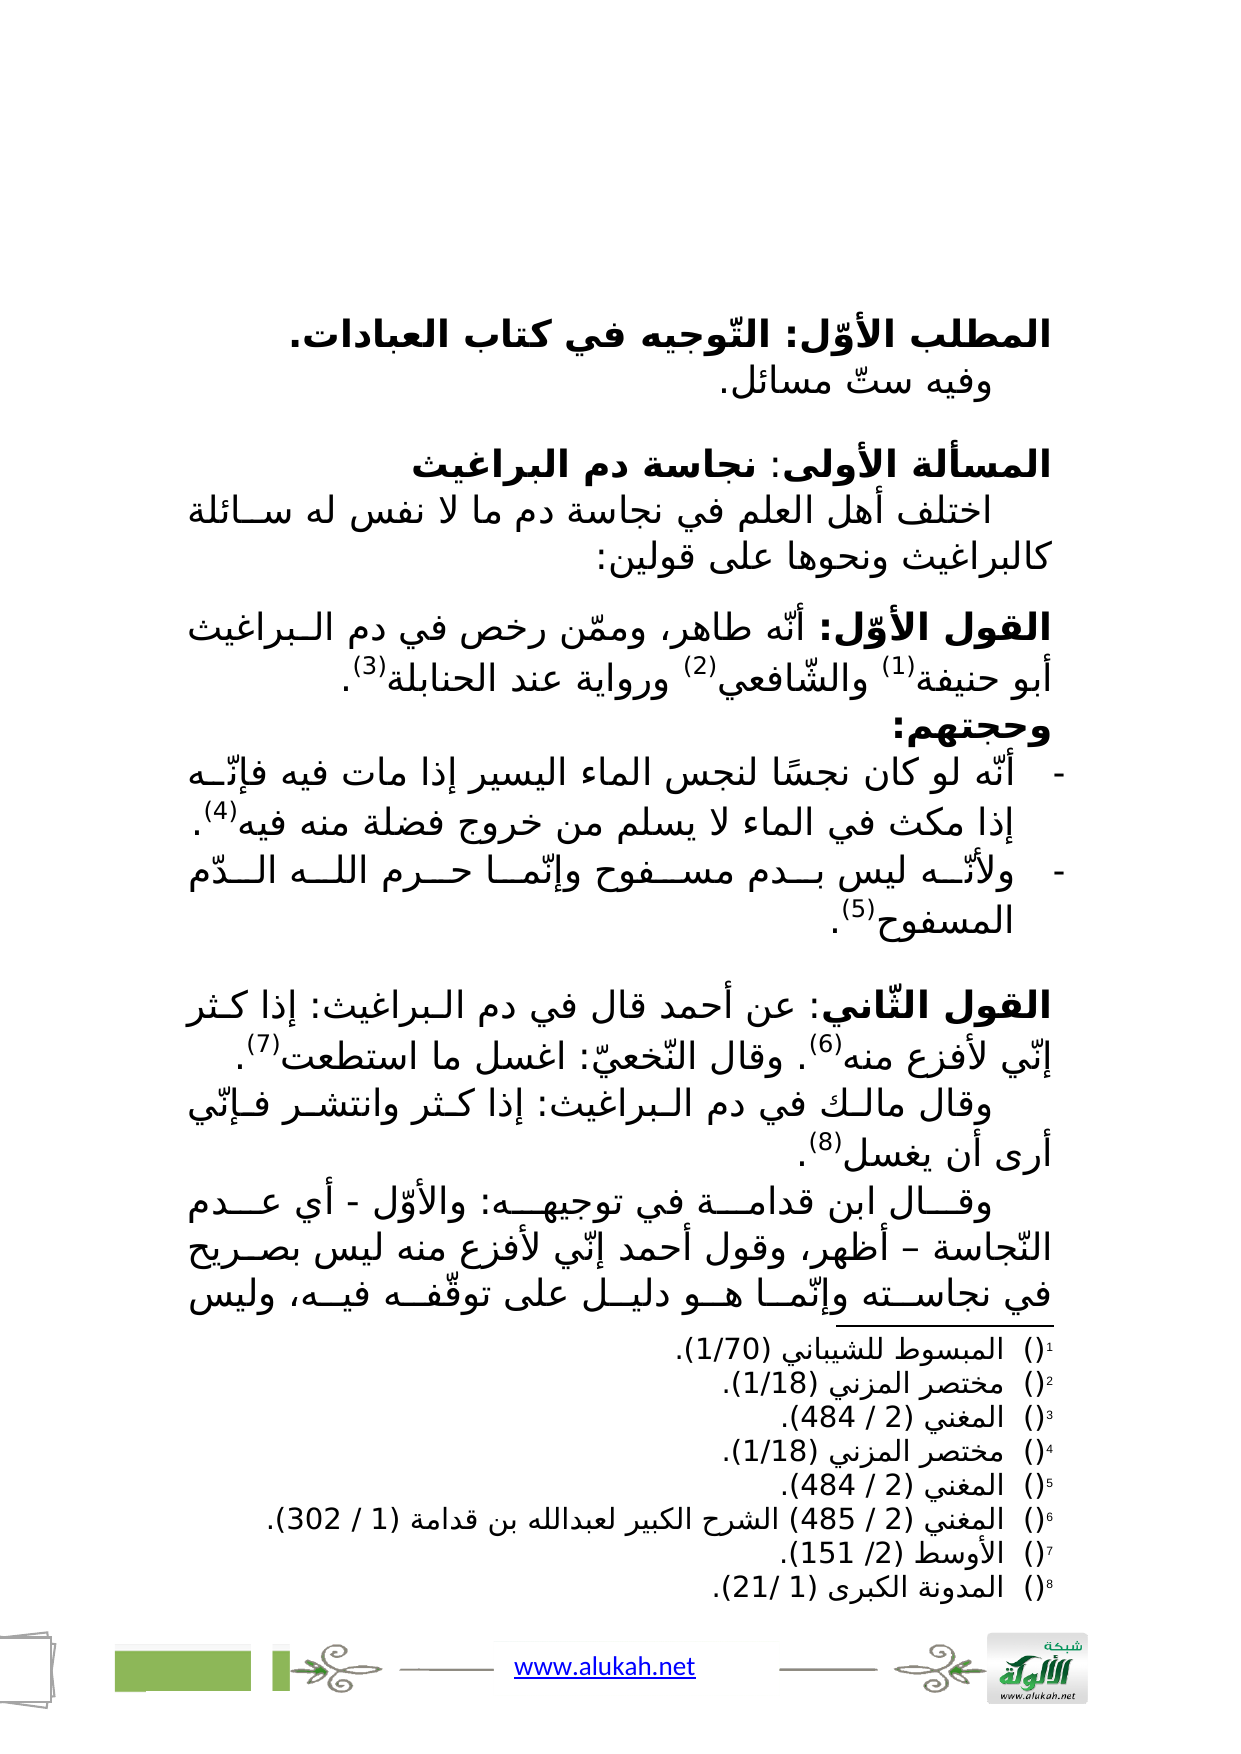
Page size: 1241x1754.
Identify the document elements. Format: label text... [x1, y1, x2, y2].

list أنّه لو كان نجسًا لنجس الماء اليسير إذا مات فيه فإنّه إذا مكث في الماء لا يسلم من خروج فضلة منه فيه(). [187, 750, 1053, 845]
text اختلف أهل العلم في نجاسة دم ما لا نفس له سائلة كالبراغيث ونحوها على قولين: [187, 488, 1053, 578]
text وفيه ستّ مسائل. [187, 358, 1053, 402]
picture [113, 1629, 1089, 1711]
text وقال مالك في دم البراغيث: إذا كثر وانتشر فإنّي أرى أن يغسل(). [187, 1082, 1053, 1177]
text القول الأوّل: أنّه طاهر، وممّن رخص في دم البراغيث أبو حنيفة() والشّافعي() ورواية عند الحنابلة(). [187, 606, 1053, 701]
text القول الثّاني: عن أحمد قال في دم البراغيث: إذا كثر إنّي لأفزع منه(). وقال النّخعيّ: اغسل ما استطعت(). [187, 984, 1053, 1079]
list ولأنّه ليس بدم مسفوح وإنّما حرم الله الدّم المسفوح(). [187, 848, 1053, 944]
text وحجتهم: [187, 704, 1053, 747]
text المسألة الأولى: نجاسة دم البراغيث [187, 442, 1053, 486]
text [187, 1179, 1053, 1316]
text المطلب الأوّل: التّوجيه في كتاب العبادات. [187, 312, 1053, 356]
